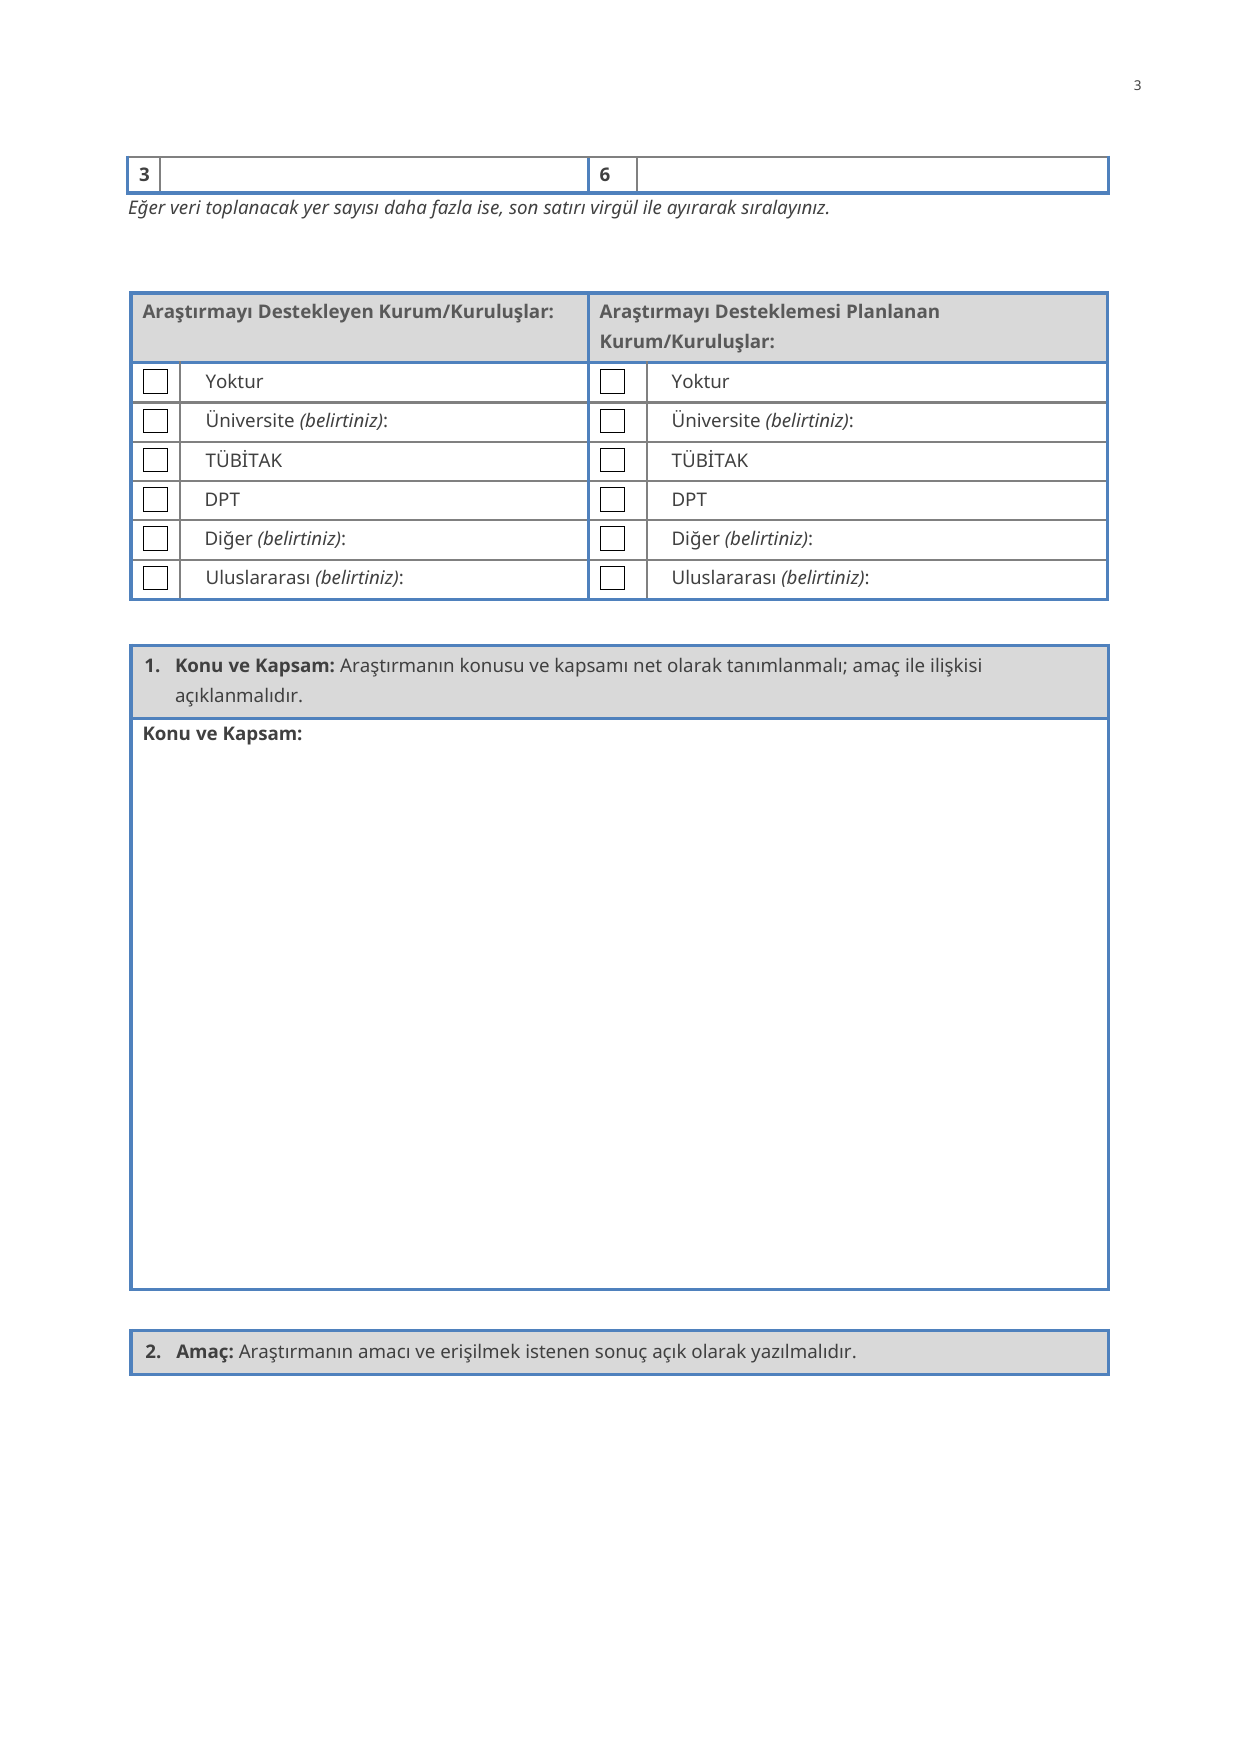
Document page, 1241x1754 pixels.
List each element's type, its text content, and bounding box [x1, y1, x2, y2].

table_cell Yoktur [181, 364, 587, 401]
table_cell Üniversite (belirtiniz): [648, 404, 1106, 441]
table_header Konu ve Kapsam: Araştırmanın konusu ve kapsamı net olarak tanımlanmalı; amaç ile ilişkisi açıklanmalıdır. [133, 647, 1107, 717]
table_cell Üniversite (belirtiniz): [181, 404, 587, 441]
table_cell 3 [129, 158, 159, 191]
table_cell Yoktur [648, 364, 1106, 401]
table_cell Konu ve Kapsam: [133, 720, 1107, 1287]
table_cell [590, 482, 646, 519]
table_cell [161, 158, 587, 191]
table_cell [133, 521, 179, 558]
table_cell Diğer (belirtiniz): [181, 521, 587, 558]
table_cell DPT [181, 482, 587, 519]
table_cell [590, 521, 646, 558]
table_cell Diğer (belirtiniz): [648, 521, 1106, 558]
table_cell TÜBİTAK [648, 443, 1106, 480]
table_cell DPT [648, 482, 1106, 519]
table_cell 6 [590, 158, 636, 191]
table_cell [133, 561, 179, 598]
table_cell [590, 364, 646, 401]
table_header Araştırmayı Destekleyen Kurum/Kuruluşlar: [133, 295, 587, 361]
table_cell [133, 364, 179, 401]
text Eğer veri toplanacak yer sayısı daha fazla ise, son satırı virgül ile ayırarak sıralayınız. [118, 194, 1147, 220]
table_cell TÜBİTAK [181, 443, 587, 480]
table_cell [133, 482, 179, 519]
table_cell Uluslararası (belirtiniz): [648, 561, 1106, 598]
table_cell [590, 561, 646, 598]
table_cell [590, 404, 646, 441]
table_cell [133, 443, 179, 480]
table_cell [133, 404, 179, 441]
table_cell Uluslararası (belirtiniz): [181, 561, 587, 598]
table_cell [638, 158, 1107, 191]
table_header Araştırmayı Desteklemesi Planlanan Kurum/Kuruluşlar: [590, 295, 1106, 361]
table_cell [590, 443, 646, 480]
table_header Amaç: Araştırmanın amacı ve erişilmek istenen sonuç açık olarak yazılmalıdır. [133, 1332, 1107, 1373]
